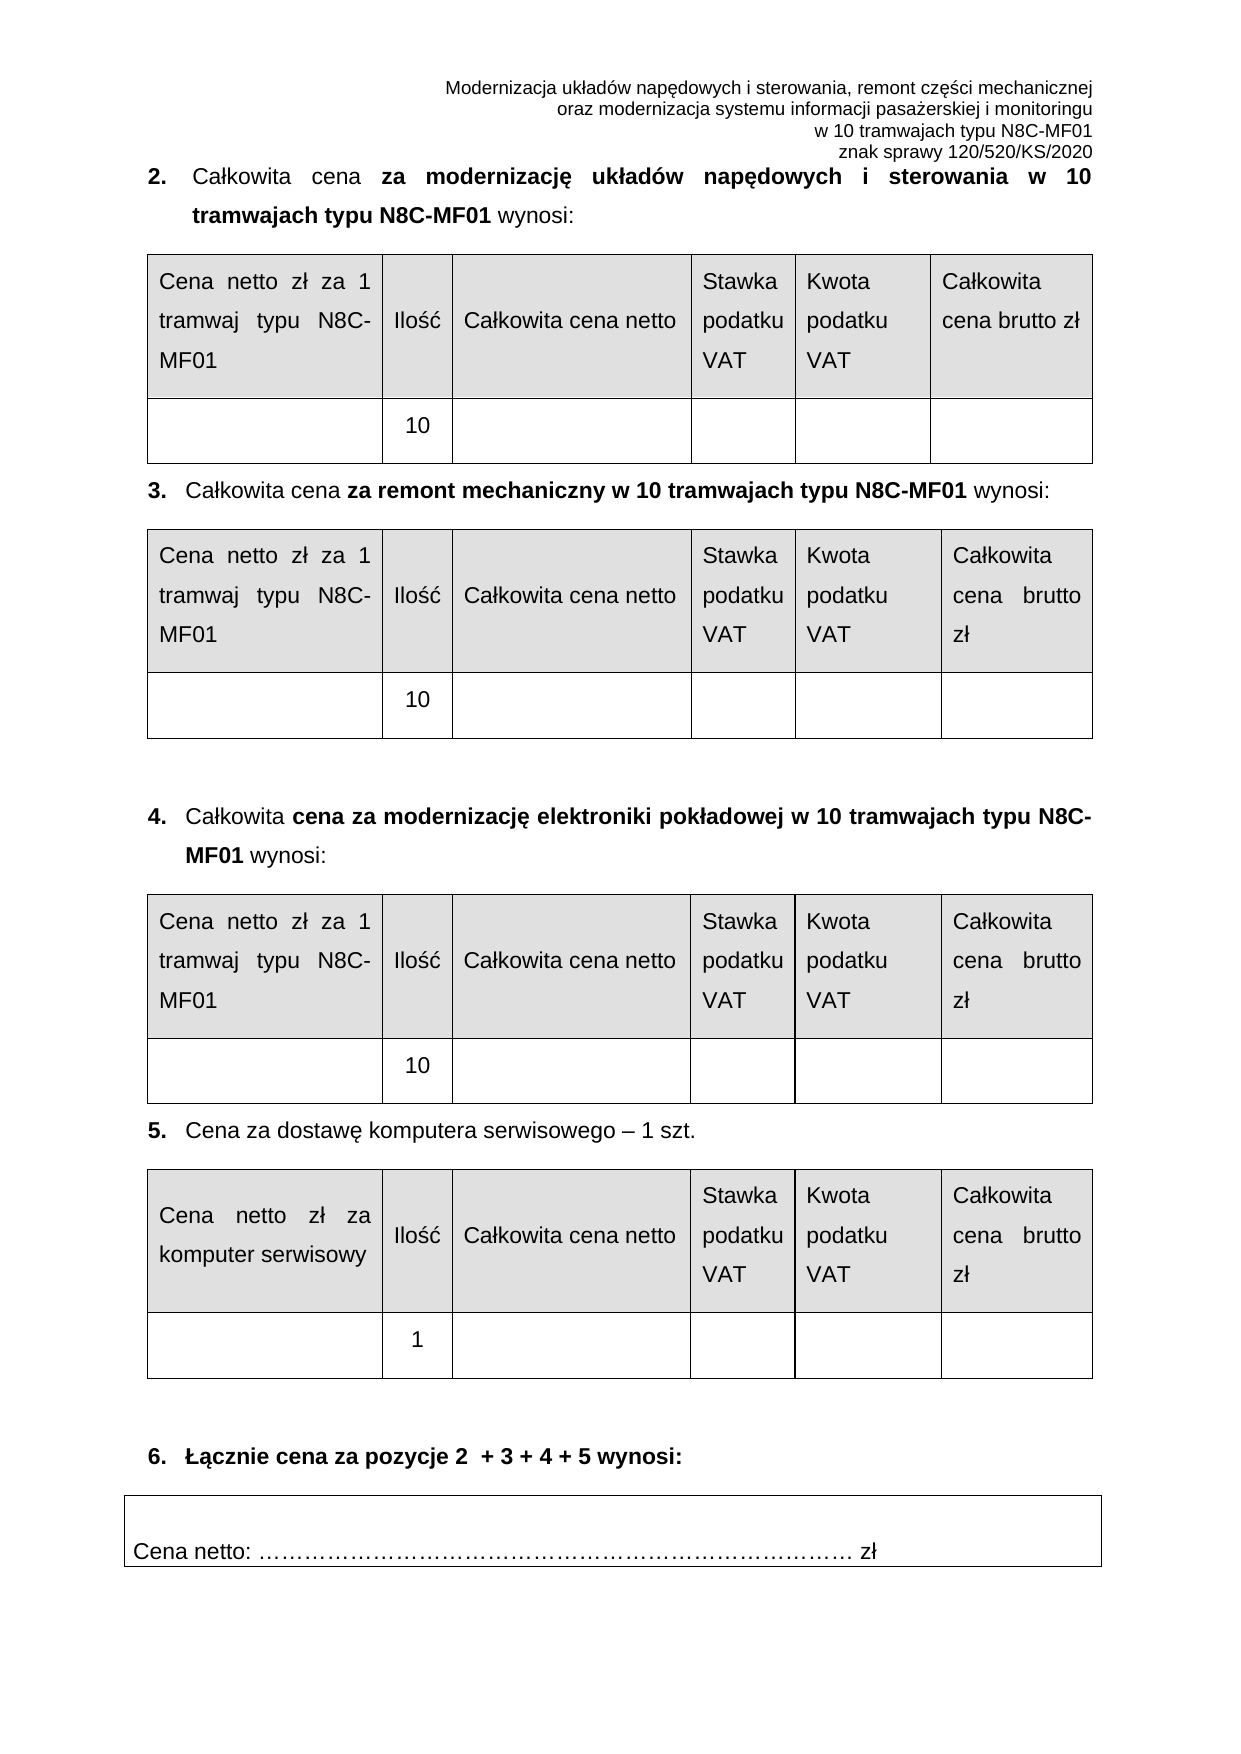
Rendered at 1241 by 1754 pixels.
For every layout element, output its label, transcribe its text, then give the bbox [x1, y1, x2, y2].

table_cell [691, 1313, 794, 1378]
table_header Całkowita cena netto [453, 1170, 690, 1312]
table_cell [453, 399, 691, 463]
table_header Całkowita cena brutto zł [942, 530, 1092, 672]
table_header Kwota podatku VAT [796, 530, 941, 672]
table_cell [942, 1313, 1092, 1378]
table_header Całkowita cena netto [453, 255, 691, 397]
list Całkowita cena za modernizację elektroniki pokładowej w 10 tramwajach typu N8C-MF01 wynosi: [148, 803, 1092, 869]
list Łącznie cena za pozycje 2 + 3 + 4 + 5 wynosi: [148, 1443, 1092, 1469]
text Cena netto: …………………………………………………………………… zł [125, 1496, 1101, 1566]
table_header Cena netto zł za 1 tramwaj typu N8C-MF01 [148, 895, 382, 1038]
table_cell [453, 1313, 690, 1378]
table_cell [453, 673, 691, 737]
table_cell [796, 673, 941, 737]
table_cell [692, 399, 795, 463]
table_header Całkowita cena brutto zł [942, 1170, 1092, 1312]
table_header Ilość [383, 255, 452, 397]
table_header Stawka podatku VAT [691, 1170, 794, 1312]
table_header Kwota podatku VAT [796, 255, 930, 397]
table_header Całkowita cena brutto zł [942, 895, 1092, 1038]
table_cell [148, 673, 382, 737]
table_cell [148, 1039, 382, 1103]
table_cell [942, 673, 1092, 737]
table_header Ilość [383, 530, 452, 672]
table_cell [148, 399, 382, 463]
table_header Ilość [383, 1170, 452, 1312]
table_header Całkowita cena brutto zł [931, 255, 1092, 397]
table_header Cena netto zł za 1 tramwaj typu N8C-MF01 [148, 530, 382, 672]
table_header Cena netto zł za 1 tramwaj typu N8C-MF01 [148, 255, 382, 397]
table_header Stawka podatku VAT [692, 255, 795, 397]
table_header Cena netto zł za komputer serwisowy [148, 1170, 382, 1312]
list Cena za dostawę komputera serwisowego – 1 szt. [148, 1117, 1092, 1143]
table_cell [942, 1039, 1092, 1103]
table_header Kwota podatku VAT [796, 895, 941, 1038]
table_header Ilość [383, 895, 452, 1038]
table_header Stawka podatku VAT [691, 895, 794, 1038]
table_cell 10 [383, 399, 452, 463]
table_cell [453, 1039, 690, 1103]
table_cell [796, 1039, 941, 1103]
table_header Całkowita cena netto [453, 895, 690, 1038]
table_cell 10 [383, 1039, 452, 1103]
table_cell 10 [383, 673, 452, 737]
table_cell 1 [383, 1313, 452, 1378]
table_header Kwota podatku VAT [796, 1170, 941, 1312]
table_cell [691, 1039, 794, 1103]
table_cell [796, 399, 930, 463]
table_cell [931, 399, 1092, 463]
table_cell [692, 673, 795, 737]
table_cell [796, 1313, 941, 1378]
list Całkowita cena za modernizację układów napędowych i sterowania w 10 tramwajach typu N8C-MF01 wynosi: [148, 163, 1092, 228]
list Całkowita cena za remont mechaniczny w 10 tramwajach typu N8C-MF01 wynosi: [148, 477, 1092, 503]
table_header Stawka podatku VAT [692, 530, 795, 672]
table_cell [148, 1313, 382, 1378]
table_header Całkowita cena netto [453, 530, 691, 672]
